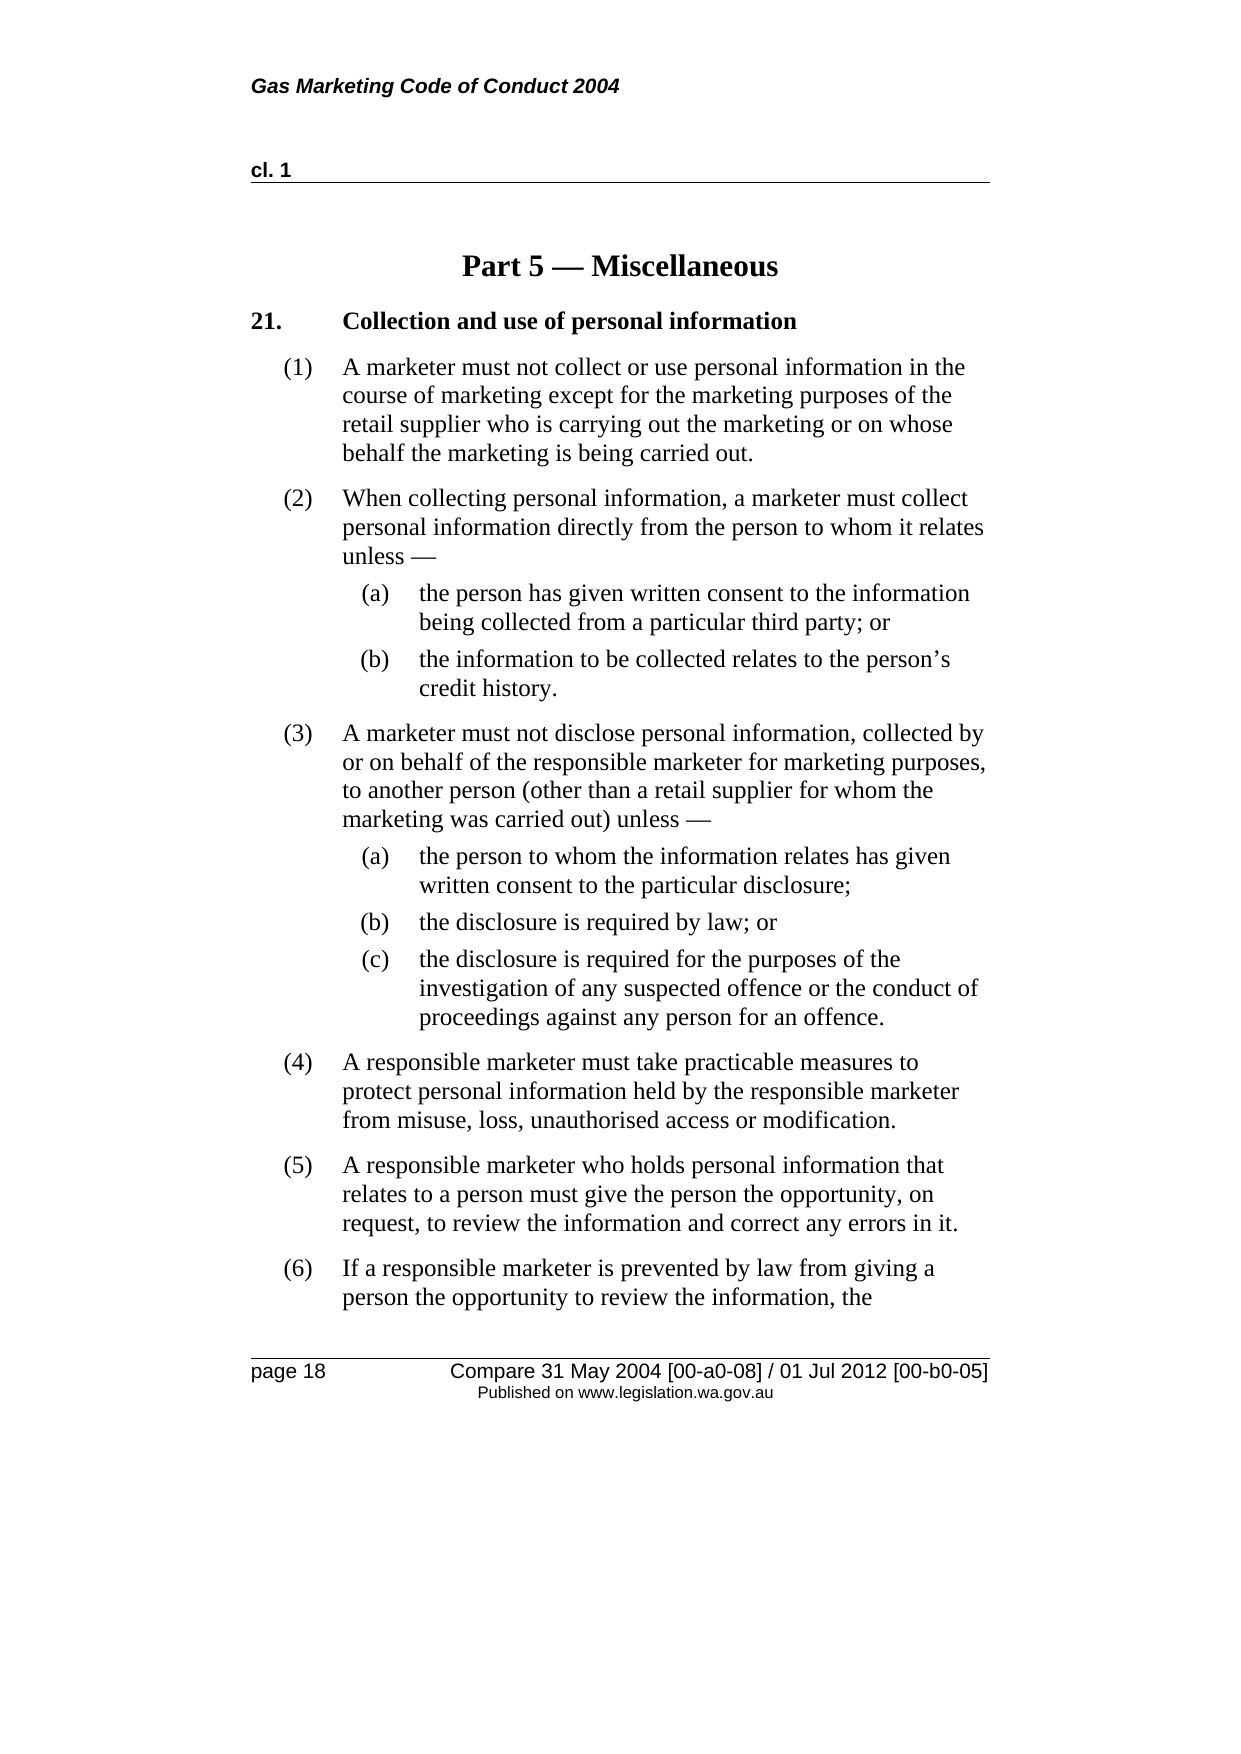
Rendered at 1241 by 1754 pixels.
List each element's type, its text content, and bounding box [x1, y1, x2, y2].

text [251, 1253, 990, 1311]
text (c) the disclosure is required for the purposes of the investigation of any suspected offence or the conduct of proceedings against any person for an offence. [251, 944, 990, 1031]
text (3) A marketer must not disclose personal information, collected by or on behalf of the responsible marketer for marketing purposes, to another person (other than a retail supplier for whom the marketing was carried out) unless — [251, 718, 990, 833]
text (2) When collecting personal information, a marketer must collect personal information directly from the person to whom it relates unless — [251, 483, 990, 570]
text (4) A responsible marketer must take practicable measures to protect personal information held by the responsible marketer from misuse, loss, unauthorised access or modification. [251, 1047, 990, 1133]
subtitle Part 5 — Miscellaneous [251, 247, 990, 283]
text (a) the person has given written consent to the information being collected from a particular third party; or [251, 578, 990, 636]
text (5) A responsible marketer who holds personal information that relates to a person must give the person the opportunity, on request, to review the information and correct any errors in it. [251, 1150, 990, 1236]
text (b) the disclosure is required by law; or [251, 907, 990, 936]
text (1) A marketer must not collect or use personal information in the course of marketing except for the marketing purposes of the retail supplier who is carrying out the marketing or on whose behalf the marketing is being carried out. [251, 352, 990, 467]
text (a) the person to whom the information relates has given written consent to the particular disclosure; [251, 841, 990, 899]
subtitle 21. Collection and use of personal information [251, 306, 990, 335]
text (b) the information to be collected relates to the person’s credit history. [251, 644, 990, 701]
